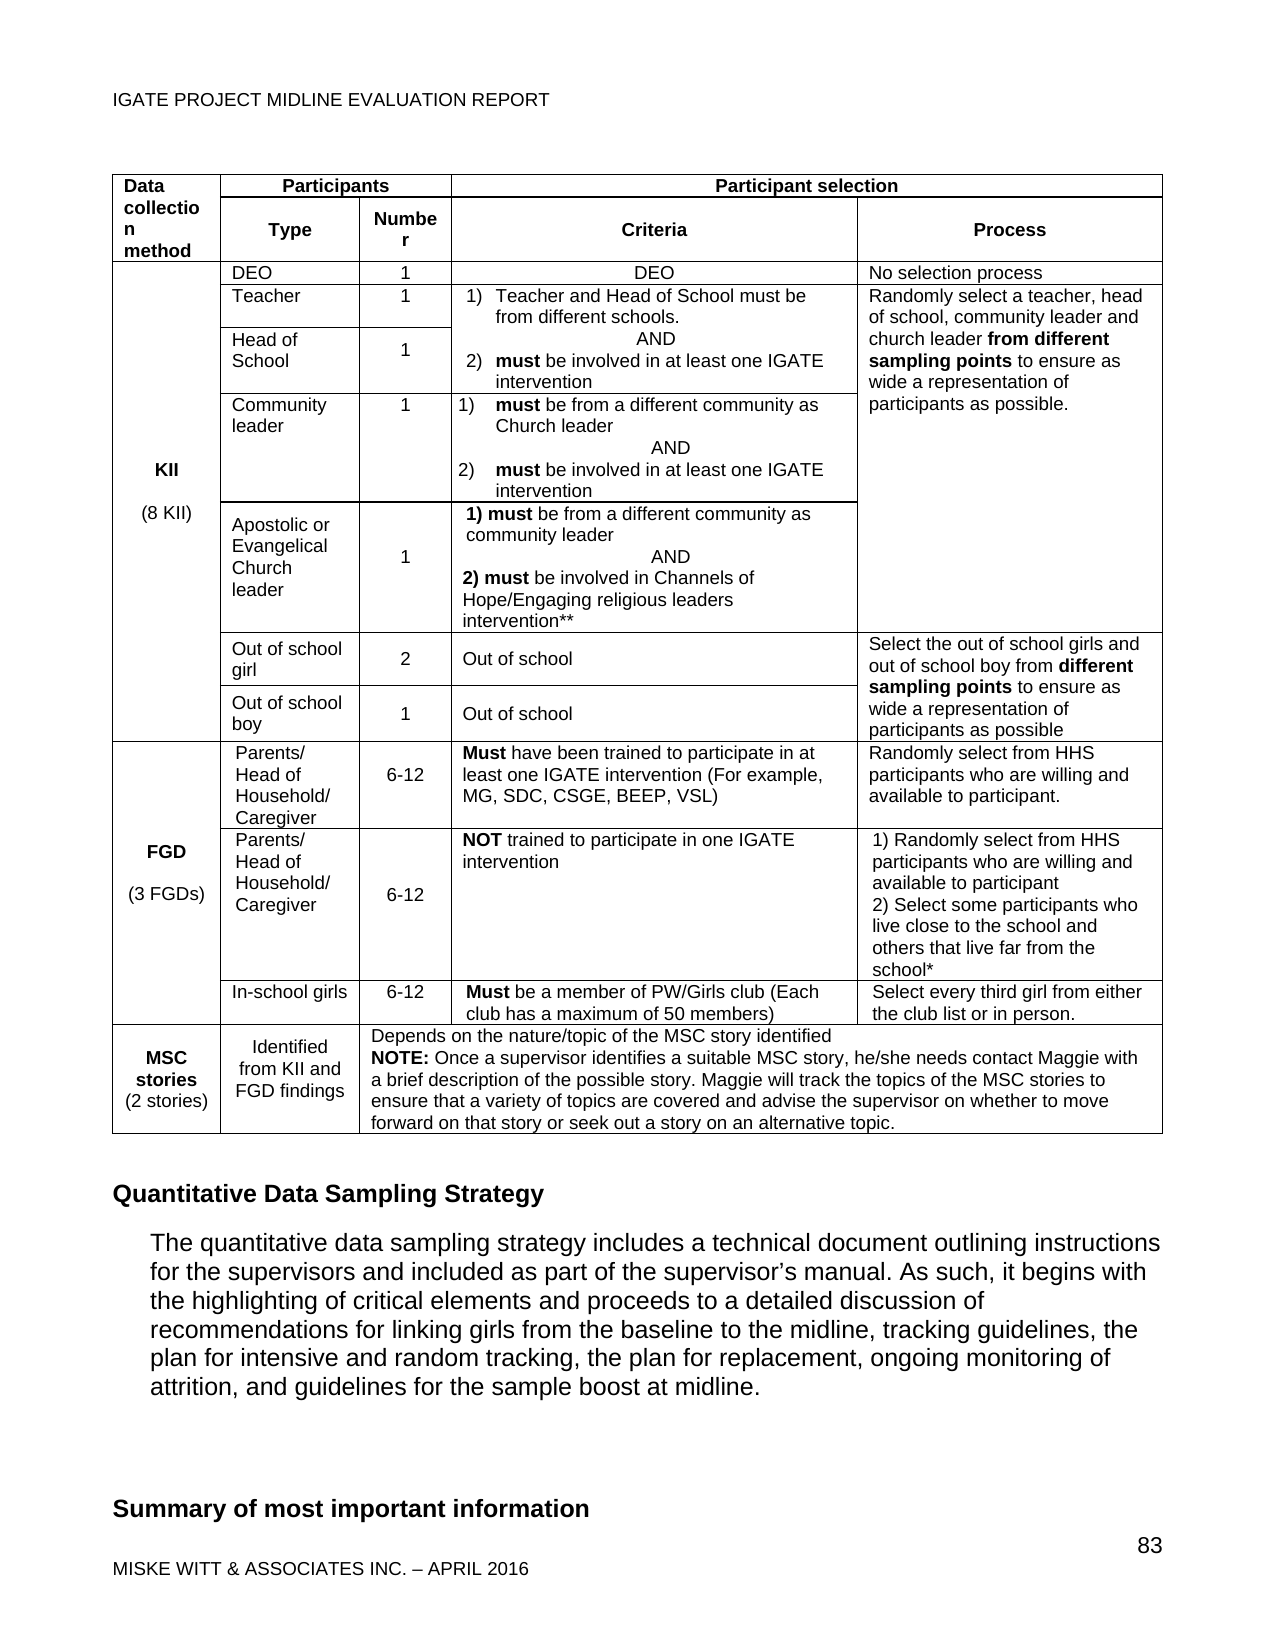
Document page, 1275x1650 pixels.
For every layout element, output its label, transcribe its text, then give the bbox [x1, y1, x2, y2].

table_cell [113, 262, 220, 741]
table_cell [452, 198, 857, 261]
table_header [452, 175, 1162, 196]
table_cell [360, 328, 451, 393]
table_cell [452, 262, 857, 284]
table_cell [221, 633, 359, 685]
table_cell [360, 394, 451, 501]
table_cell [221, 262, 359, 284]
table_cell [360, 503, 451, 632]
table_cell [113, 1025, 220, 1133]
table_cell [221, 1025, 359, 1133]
text Summary of most important information [112, 1494, 1162, 1522]
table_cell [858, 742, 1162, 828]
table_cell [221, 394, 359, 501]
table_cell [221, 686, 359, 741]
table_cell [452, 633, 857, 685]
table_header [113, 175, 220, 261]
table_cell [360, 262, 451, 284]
list The quantitative data sampling strategy includes a technical document outlining instructions for the supervisors and included as part of the supervisor’s manual. As such, it begins with the highlighting of critical elements and proceeds to a detailed discussion of recommendations for linking girls from the baseline to the midline, tracking guidelines, the plan for intensive and random tracking, the plan for replacement, ongoing monitoring of attrition, and guidelines for the sample boost at midline. [150, 1228, 1162, 1401]
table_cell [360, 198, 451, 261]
text Quantitative Data Sampling Strategy [112, 1179, 1162, 1208]
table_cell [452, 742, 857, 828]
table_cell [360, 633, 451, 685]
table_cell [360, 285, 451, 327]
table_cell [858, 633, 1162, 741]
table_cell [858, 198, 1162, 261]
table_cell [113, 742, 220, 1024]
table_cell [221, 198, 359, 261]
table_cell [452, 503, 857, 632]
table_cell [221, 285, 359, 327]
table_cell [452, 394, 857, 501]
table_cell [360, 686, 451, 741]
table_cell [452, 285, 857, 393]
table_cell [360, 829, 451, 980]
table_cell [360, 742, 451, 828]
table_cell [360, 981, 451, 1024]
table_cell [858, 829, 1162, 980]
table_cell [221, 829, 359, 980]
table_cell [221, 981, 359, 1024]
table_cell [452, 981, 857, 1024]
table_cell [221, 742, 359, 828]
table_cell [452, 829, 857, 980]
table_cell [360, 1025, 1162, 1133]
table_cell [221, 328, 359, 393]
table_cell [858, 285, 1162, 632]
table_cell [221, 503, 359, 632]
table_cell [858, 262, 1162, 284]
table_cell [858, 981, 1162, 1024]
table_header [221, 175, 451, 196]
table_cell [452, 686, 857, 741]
